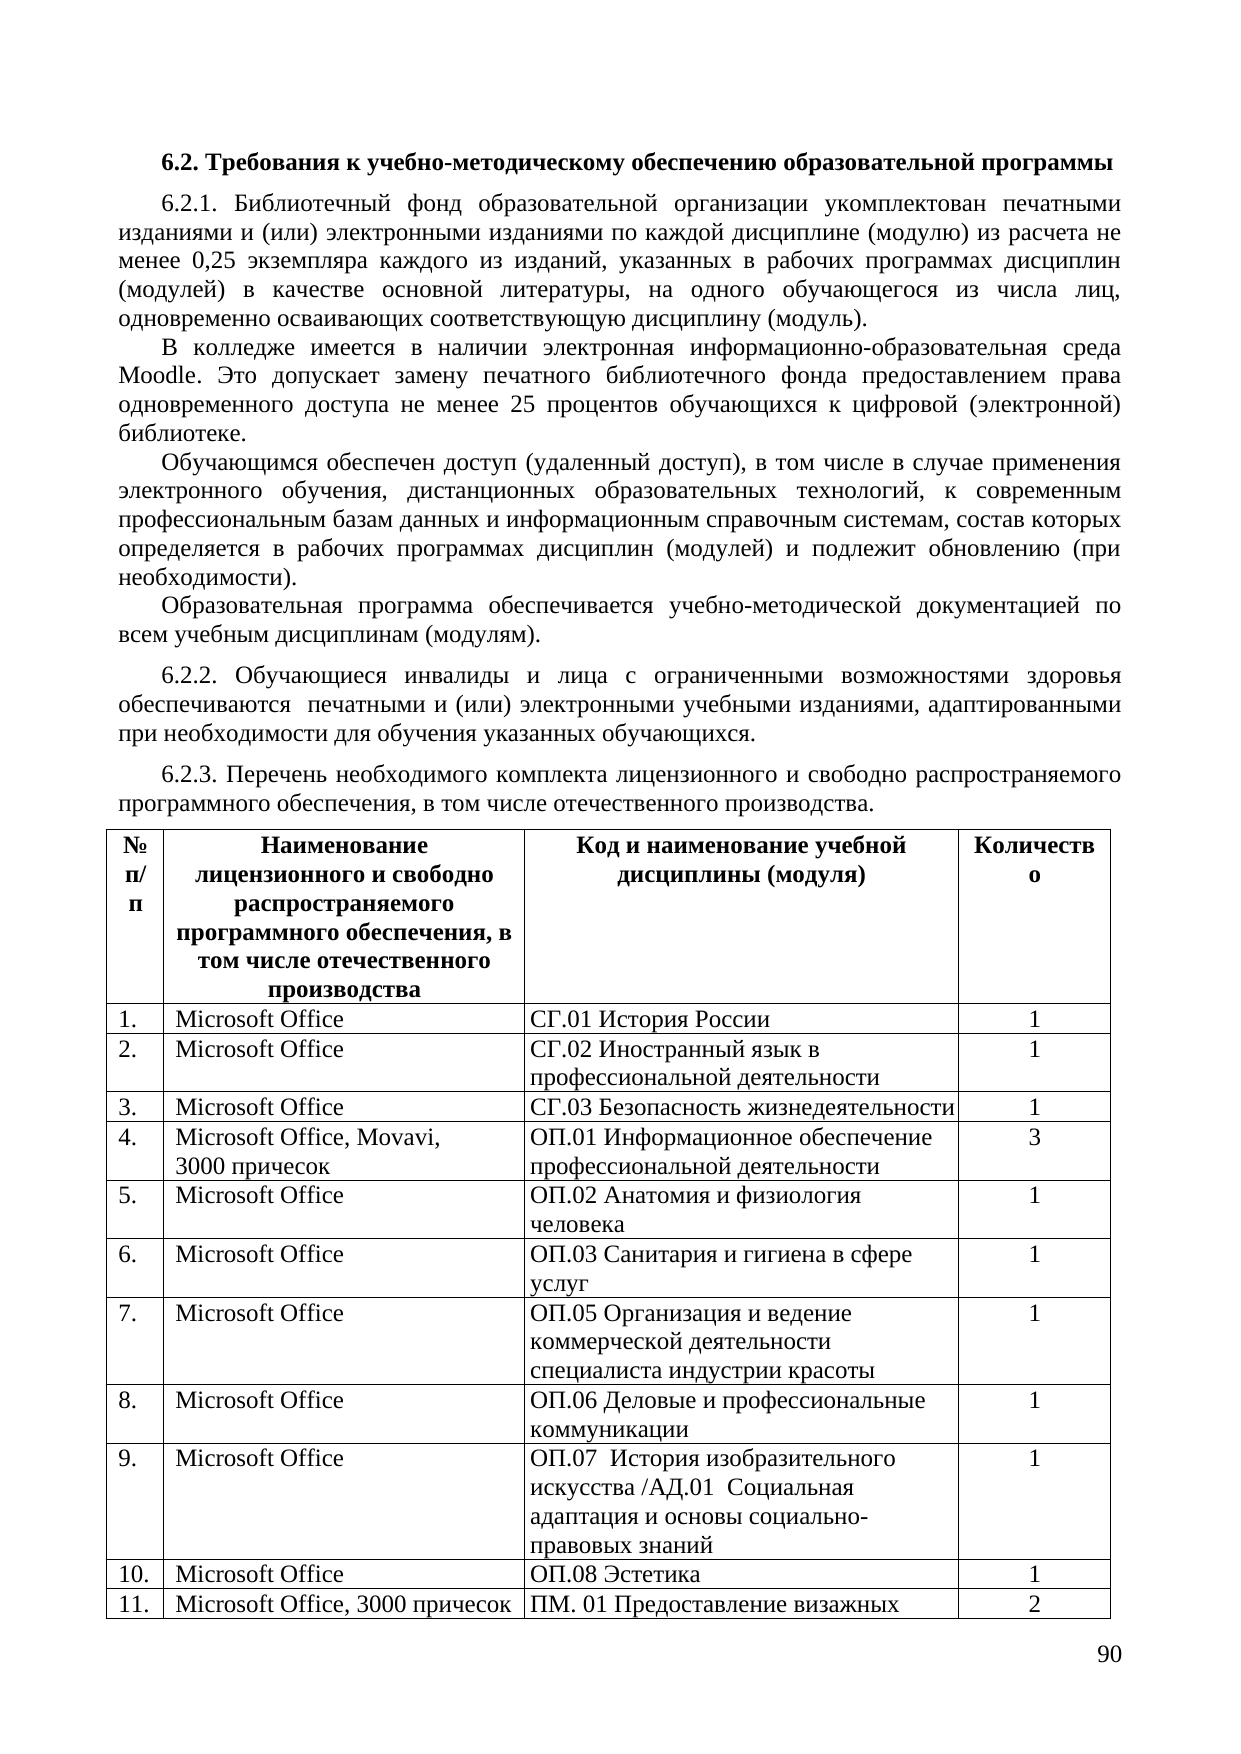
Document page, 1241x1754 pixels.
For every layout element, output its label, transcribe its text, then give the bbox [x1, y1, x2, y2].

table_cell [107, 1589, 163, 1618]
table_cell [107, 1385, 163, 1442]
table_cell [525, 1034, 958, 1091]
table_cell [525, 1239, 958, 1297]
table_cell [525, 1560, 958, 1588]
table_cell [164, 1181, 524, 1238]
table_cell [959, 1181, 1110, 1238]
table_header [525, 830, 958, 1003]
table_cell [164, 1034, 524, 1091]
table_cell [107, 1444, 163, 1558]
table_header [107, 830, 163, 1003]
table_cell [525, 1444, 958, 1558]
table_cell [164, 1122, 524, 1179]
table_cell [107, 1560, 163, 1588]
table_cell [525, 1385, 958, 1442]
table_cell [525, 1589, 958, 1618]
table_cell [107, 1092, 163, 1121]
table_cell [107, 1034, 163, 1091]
text Образовательная программа обеспечивается учебно-методической документацией по всем учебным дисциплинам (модулям). [118, 591, 1122, 648]
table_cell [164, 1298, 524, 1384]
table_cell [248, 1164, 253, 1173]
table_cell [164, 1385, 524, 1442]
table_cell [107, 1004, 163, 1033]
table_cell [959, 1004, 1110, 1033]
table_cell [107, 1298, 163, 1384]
text 6.2.1. Библиотечный фонд образовательной организации укомплектован печатными изданиями и (или) электронными изданиями по каждой дисциплине (модулю) из расчета не менее 0,25 экземпляра каждого из изданий, указанных в рабочих программах дисциплин (модулей) в качестве основной литературы, на одного обучающегося из числа лиц, одновременно осваивающих соответствующую дисциплину (модуль). [118, 188, 1122, 332]
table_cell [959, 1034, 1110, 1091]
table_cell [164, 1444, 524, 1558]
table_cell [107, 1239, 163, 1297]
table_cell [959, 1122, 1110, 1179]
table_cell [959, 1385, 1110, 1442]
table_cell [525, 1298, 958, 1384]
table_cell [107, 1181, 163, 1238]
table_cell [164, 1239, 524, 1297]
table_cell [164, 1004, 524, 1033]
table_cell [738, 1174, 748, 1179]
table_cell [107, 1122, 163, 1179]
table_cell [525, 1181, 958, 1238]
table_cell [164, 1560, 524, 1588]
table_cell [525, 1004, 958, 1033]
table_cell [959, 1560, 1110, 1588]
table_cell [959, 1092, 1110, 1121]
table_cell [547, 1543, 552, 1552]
text Обучающимся обеспечен доступ (удаленный доступ), в том числе в случае применения электронного обучения, дистанционных образовательных технологий, к современным профессиональным базам данных и информационным справочным системам, состав которых определяется в рабочих программах дисциплин (модулей) и подлежит обновлению (при необходимости). [118, 447, 1122, 591]
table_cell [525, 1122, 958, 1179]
text 6.2.2. Обучающиеся инвалиды и лица с ограниченными возможностями здоровья обеспечиваются печатными и (или) электронными учебными изданиями, адаптированными при необходимости для обучения указанных обучающихся. [118, 661, 1122, 747]
text 6.2. Требования к учебно-методическому обеспечению образовательной программы [118, 147, 1122, 176]
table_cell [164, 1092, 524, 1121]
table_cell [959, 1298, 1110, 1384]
text 6.2.3. Перечень необходимого комплекта лицензионного и свободно распространяемого программного обеспечения, в том числе отечественного производства. [118, 759, 1122, 817]
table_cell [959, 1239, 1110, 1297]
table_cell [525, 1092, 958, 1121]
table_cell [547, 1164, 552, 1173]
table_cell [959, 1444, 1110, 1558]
text В колледже имеется в наличии электронная информационно-образовательная среда Moodle. Это допускает замену печатного библиотечного фонда предоставлением права одновременного доступа не менее 25 процентов обучающихся к цифровой (электронной) библиотеке. [118, 332, 1122, 447]
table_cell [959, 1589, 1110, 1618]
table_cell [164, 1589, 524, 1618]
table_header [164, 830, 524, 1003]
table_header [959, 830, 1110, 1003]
